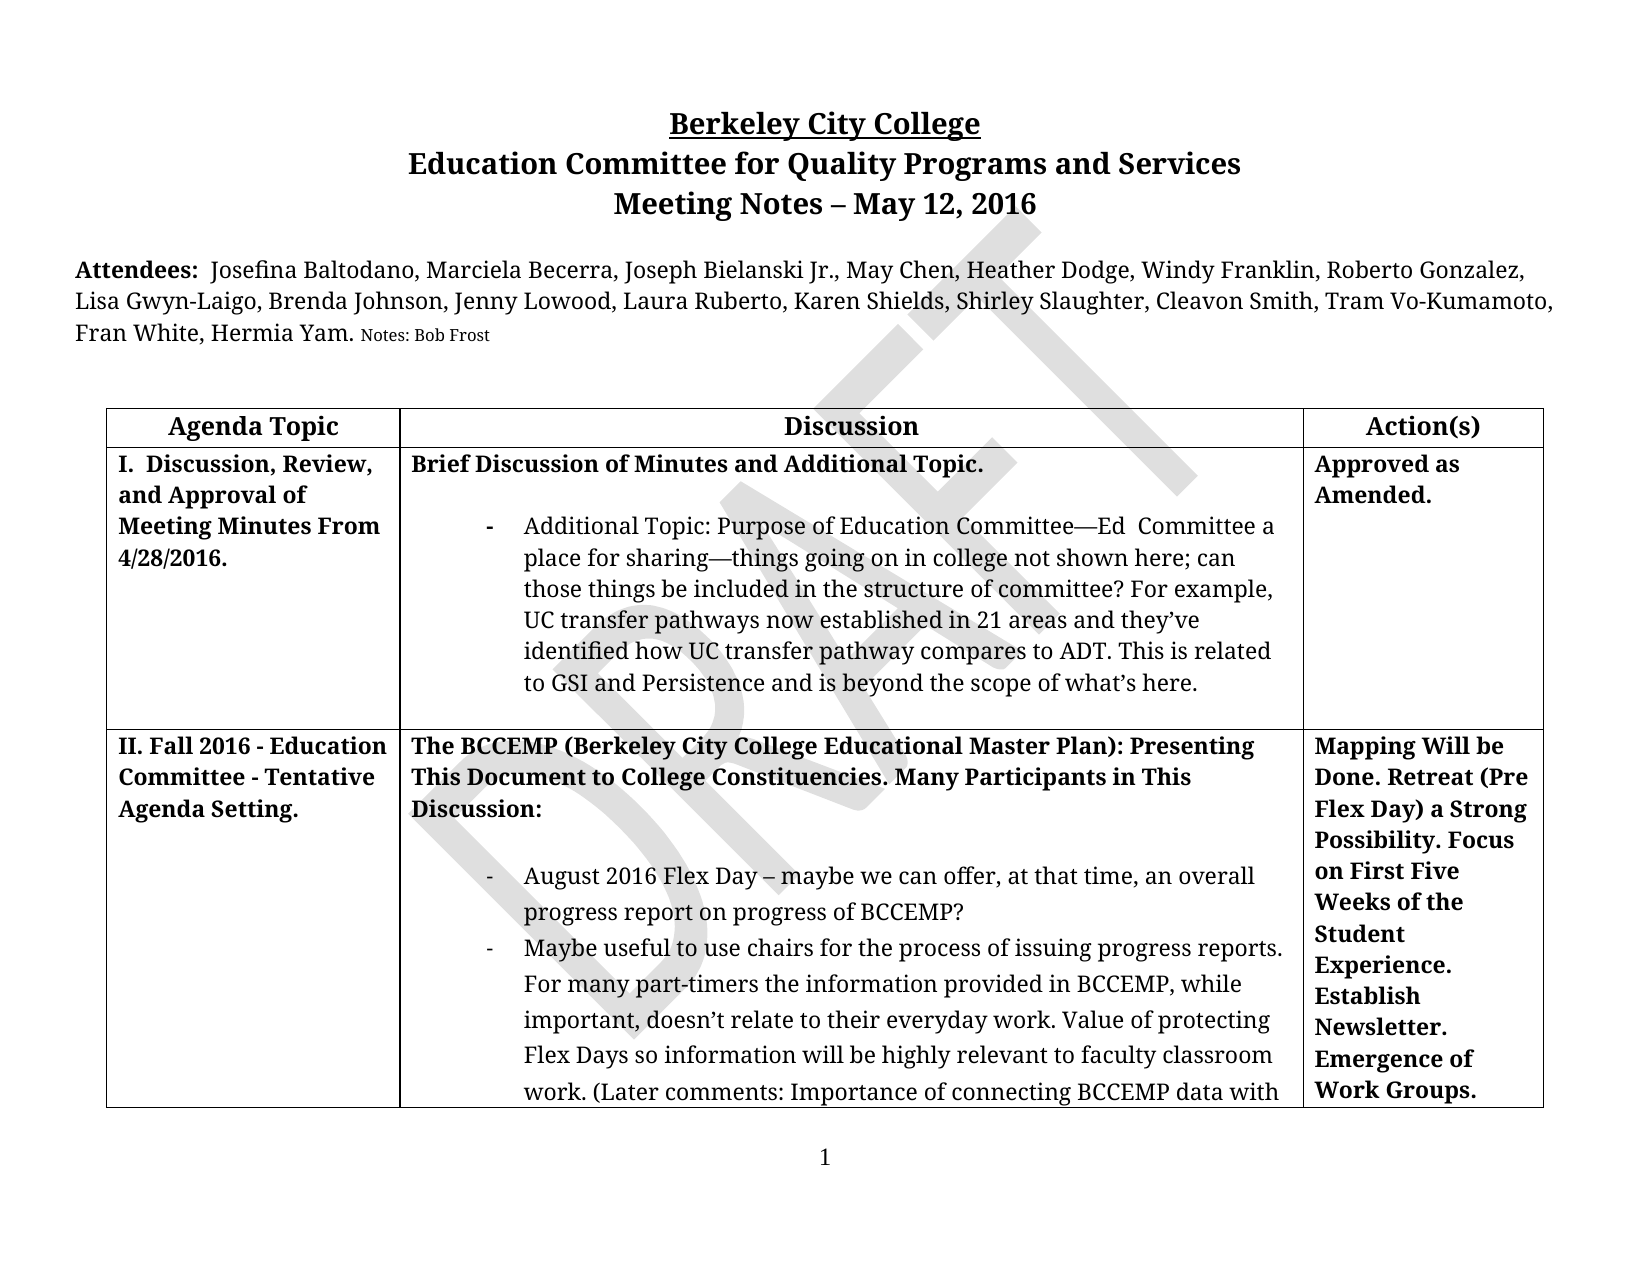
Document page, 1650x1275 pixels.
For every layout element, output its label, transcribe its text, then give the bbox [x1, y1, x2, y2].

text Education Committee for Quality Programs and Services [75, 143, 1575, 183]
text Attendees: Josefina Baltodano, Marciela Becerra, Joseph Bielanski Jr., May Chen, Heather Dodge, Windy Franklin, Roberto Gonzalez, Lisa Gwyn-Laigo, Brenda Johnson, Jenny Lowood, Laura Ruberto, Karen Shields, Shirley Slaughter, Cleavon Smith, Tram Vo-Kumamoto, Fran White, Hermia Yam. Notes: Bob Frost [75, 254, 1575, 348]
table_cell Brief Discussion of Minutes and Additional Topic. Additional Topic: Purpose of Education Committee—Ed Committee a place for sharing—things going on in college not shown here; can those things be included in the structure of committee? For example, UC transfer pathways now established in 21 areas and they’ve identified how UC transfer pathway compares to ADT. This is related to GSI and Persistence and is beyond the scope of what’s here. [401, 448, 1303, 729]
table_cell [401, 730, 1303, 1107]
text Meeting Notes – May 12, 2016 [75, 183, 1575, 223]
table_header Action(s) [1304, 409, 1543, 447]
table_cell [107, 730, 399, 1107]
table_cell Approved as Amended. [1304, 448, 1543, 729]
table_header Discussion [401, 409, 1303, 447]
text Berkeley City College [75, 104, 1575, 143]
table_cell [1304, 730, 1543, 1107]
table_header Agenda Topic [107, 409, 399, 447]
table_cell I. Discussion, Review, and Approval of Meeting Minutes From 4/28/2016. [107, 448, 399, 729]
